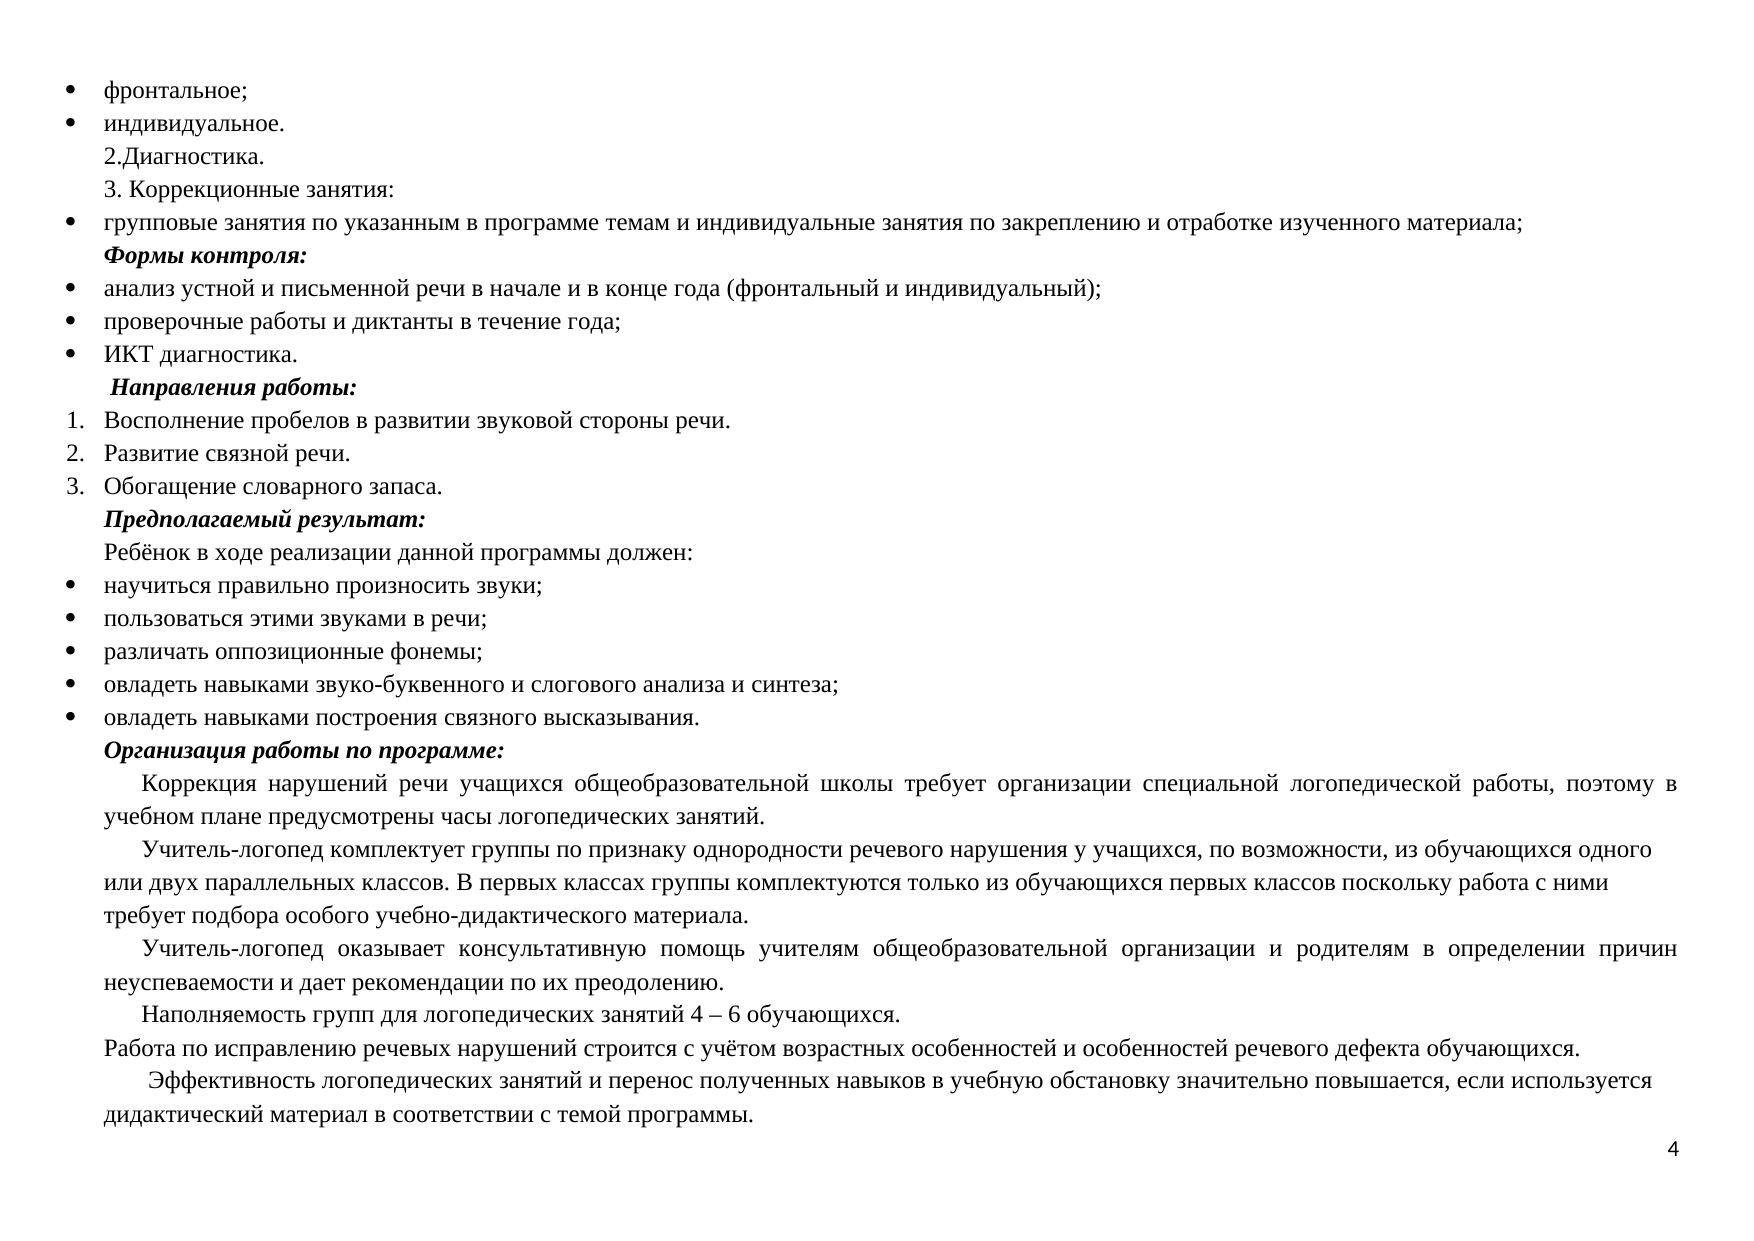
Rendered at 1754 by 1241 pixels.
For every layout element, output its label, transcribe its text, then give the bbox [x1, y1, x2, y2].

list овладеть навыками звуко-буквенного и слогового анализа и синтеза; [66, 669, 1679, 698]
text 3. Коррекционные занятия: [103, 174, 1679, 203]
list анализ устной и письменной речи в начале и в конце года (фронтальный и индивидуальный); [66, 273, 1679, 302]
list проверочные работы и диктанты в течение года; [66, 306, 1679, 335]
text Организация работы по программе: [103, 735, 1679, 764]
list ИКТ диагностика. [66, 339, 1679, 368]
list Обогащение словарного запаса. [66, 471, 1679, 500]
text Формы контроля: [103, 240, 1679, 269]
list различать оппозиционные фонемы; [66, 636, 1679, 665]
text Наполняемость групп для логопедических занятий 4 – 6 обучающихся. [103, 999, 1679, 1028]
list научиться правильно произносить звуки; [66, 570, 1679, 599]
list фронтальное; [66, 75, 1679, 104]
text 2.Диагностика. [103, 141, 1679, 170]
list индивидуальное. [66, 108, 1679, 137]
list Восполнение пробелов в развитии звуковой стороны речи. [66, 405, 1679, 434]
text Эффективность логопедических занятий и перенос полученных навыков в учебную обстановку значительно повышается, если используется дидактический материал в соответствии с темой программы. [103, 1066, 1679, 1127]
list групповые занятия по указанным в программе темам и индивидуальные занятия по закреплению и отработке изученного материала; [66, 207, 1679, 236]
text Коррекция нарушений речи учащихся общеобразовательной школы требует организации специальной логопедической работы, поэтому в учебном плане предусмотрены часы логопедических занятий. [103, 768, 1679, 830]
list пользоваться этими звуками в речи; [66, 603, 1679, 632]
text Направления работы: [103, 372, 1679, 401]
text Работа по исправлению речевых нарушений строится с учётом возрастных особенностей и особенностей речевого дефекта обучающихся. [103, 1033, 1679, 1061]
text Ребёнок в ходе реализации данной программы должен: [103, 537, 1679, 566]
text Учитель-логопед оказывает консультативную помощь учителям общеобразовательной организации и родителям в определении причин неуспеваемости и дает рекомендации по их преодолению. [103, 933, 1679, 995]
list Развитие связной речи. [66, 438, 1679, 467]
list овладеть навыками построения связного высказывания. [66, 702, 1679, 731]
text Предполагаемый результат: [103, 504, 1679, 533]
text Учитель-логопед комплектует группы по признаку однородности речевого нарушения у учащихся, по возможности, из обучающихся одного или двух параллельных классов. В первых классах группы комплектуются только из обучающихся первых классов поскольку работа с ними требует подбора особого учебно-дидактического материала. [103, 834, 1679, 929]
